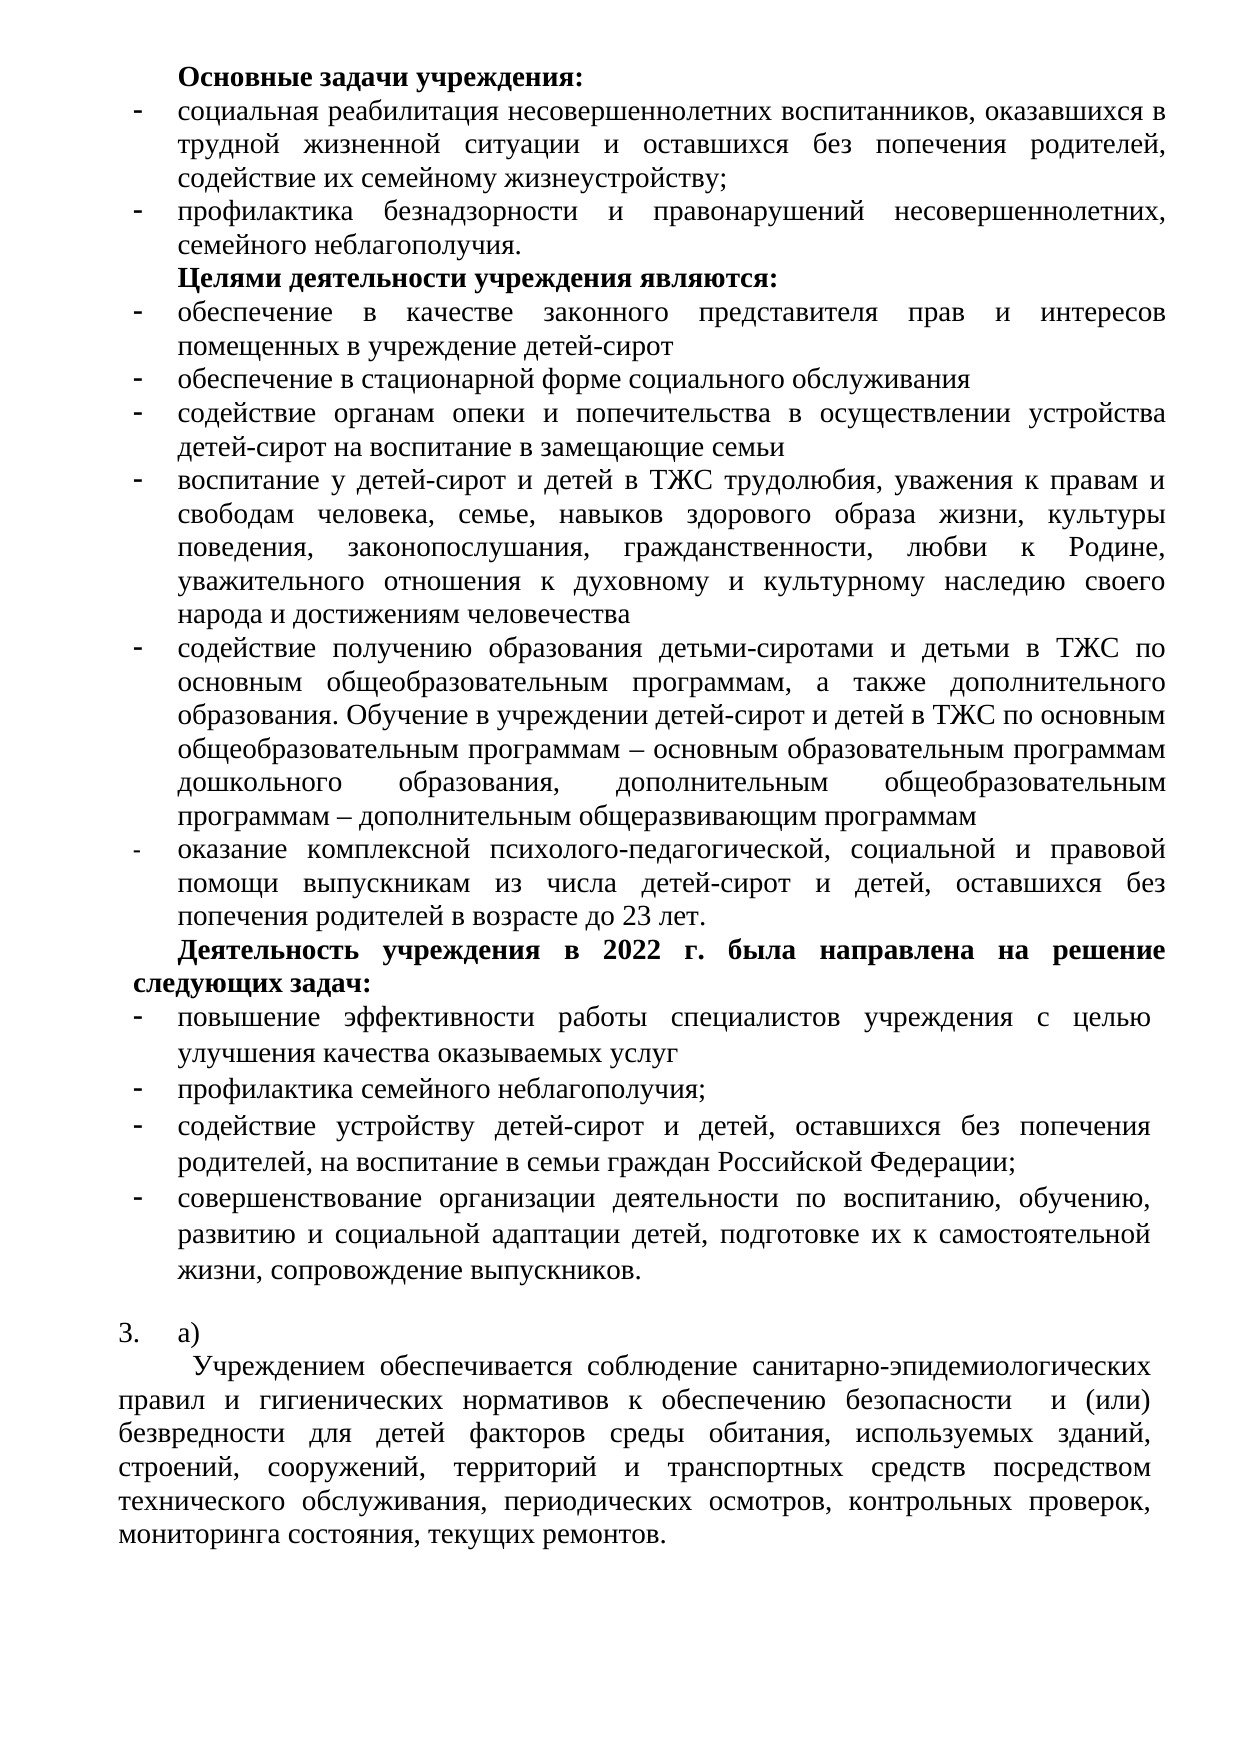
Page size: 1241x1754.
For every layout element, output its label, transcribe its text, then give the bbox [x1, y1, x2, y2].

list социальная реабилитация несовершеннолетних воспитанников, оказавшихся в трудной жизненной ситуации и оставшихся без попечения родителей, содействие их семейному жизнеустройству; [133, 93, 1167, 193]
list повышение эффективности работы специалистов учреждения с целью улучшения качества оказываемых услуг [133, 999, 1152, 1069]
list обеспечение в стационарной форме социального обслуживания [133, 361, 1167, 395]
list профилактика семейного неблагополучия; [133, 1071, 1152, 1105]
list обеспечение в качестве законного представителя прав и интересов помещенных в учреждение детей-сирот [133, 294, 1167, 361]
list Деятельность учреждения в 2022 г. была направлена на решение следующих задач: [133, 932, 1167, 999]
list содействие органам опеки и попечительства в осуществлении устройства детей-сирот на воспитание в замещающие семьи [133, 395, 1167, 462]
list оказание комплексной психолого-педагогической, социальной и правовой помощи выпускникам из числа детей-сирот и детей, оставшихся без попечения родителей в возрасте до 23 лет. [133, 831, 1167, 932]
list 3. а) [118, 1315, 1167, 1348]
list профилактика безнадзорности и правонарушений несовершеннолетних, семейного неблагополучия. [133, 193, 1167, 261]
list содействие получению образования детьми-сиротами и детьми в ТЖС по основным общеобразовательным программам, а также дополнительного образования. Обучение в учреждении детей-сирот и детей в ТЖС по основным общеобразовательным программам – основным образовательным программам дошкольного образования, дополнительным общеобразовательным программам – дополнительным общеразвивающим программам [133, 630, 1167, 831]
list содействие устройству детей-сирот и детей, оставшихся без попечения родителей, на воспитание в семьи граждан Российской Федерации; [133, 1108, 1152, 1177]
text Целями деятельности учреждения являются: [118, 261, 1167, 294]
list воспитание у детей-сирот и детей в ТЖС трудолюбия, уважения к правам и свободам человека, семье, навыков здорового образа жизни, культуры поведения, законопослушания, гражданственности, любви к Родине, уважительного отношения к духовному и культурному наследию своего народа и достижениям человечества [133, 462, 1167, 630]
text Учреждением обеспечивается соблюдение санитарно-эпидемиологических правил и гигиенических нормативов к обеспечению безопасности и (или) безвредности для детей факторов среды обитания, используемых зданий, строений, сооружений, территорий и транспортных средств посредством технического обслуживания, периодических осмотров, контрольных проверок, мониторинга состояния, текущих ремонтов. [118, 1348, 1152, 1550]
list совершенствование организации деятельности по воспитанию, обучению, развитию и социальной адаптации детей, подготовке их к самостоятельной жизни, сопровождение выпускников. [133, 1180, 1152, 1286]
text Основные задачи учреждения: [118, 59, 1167, 93]
